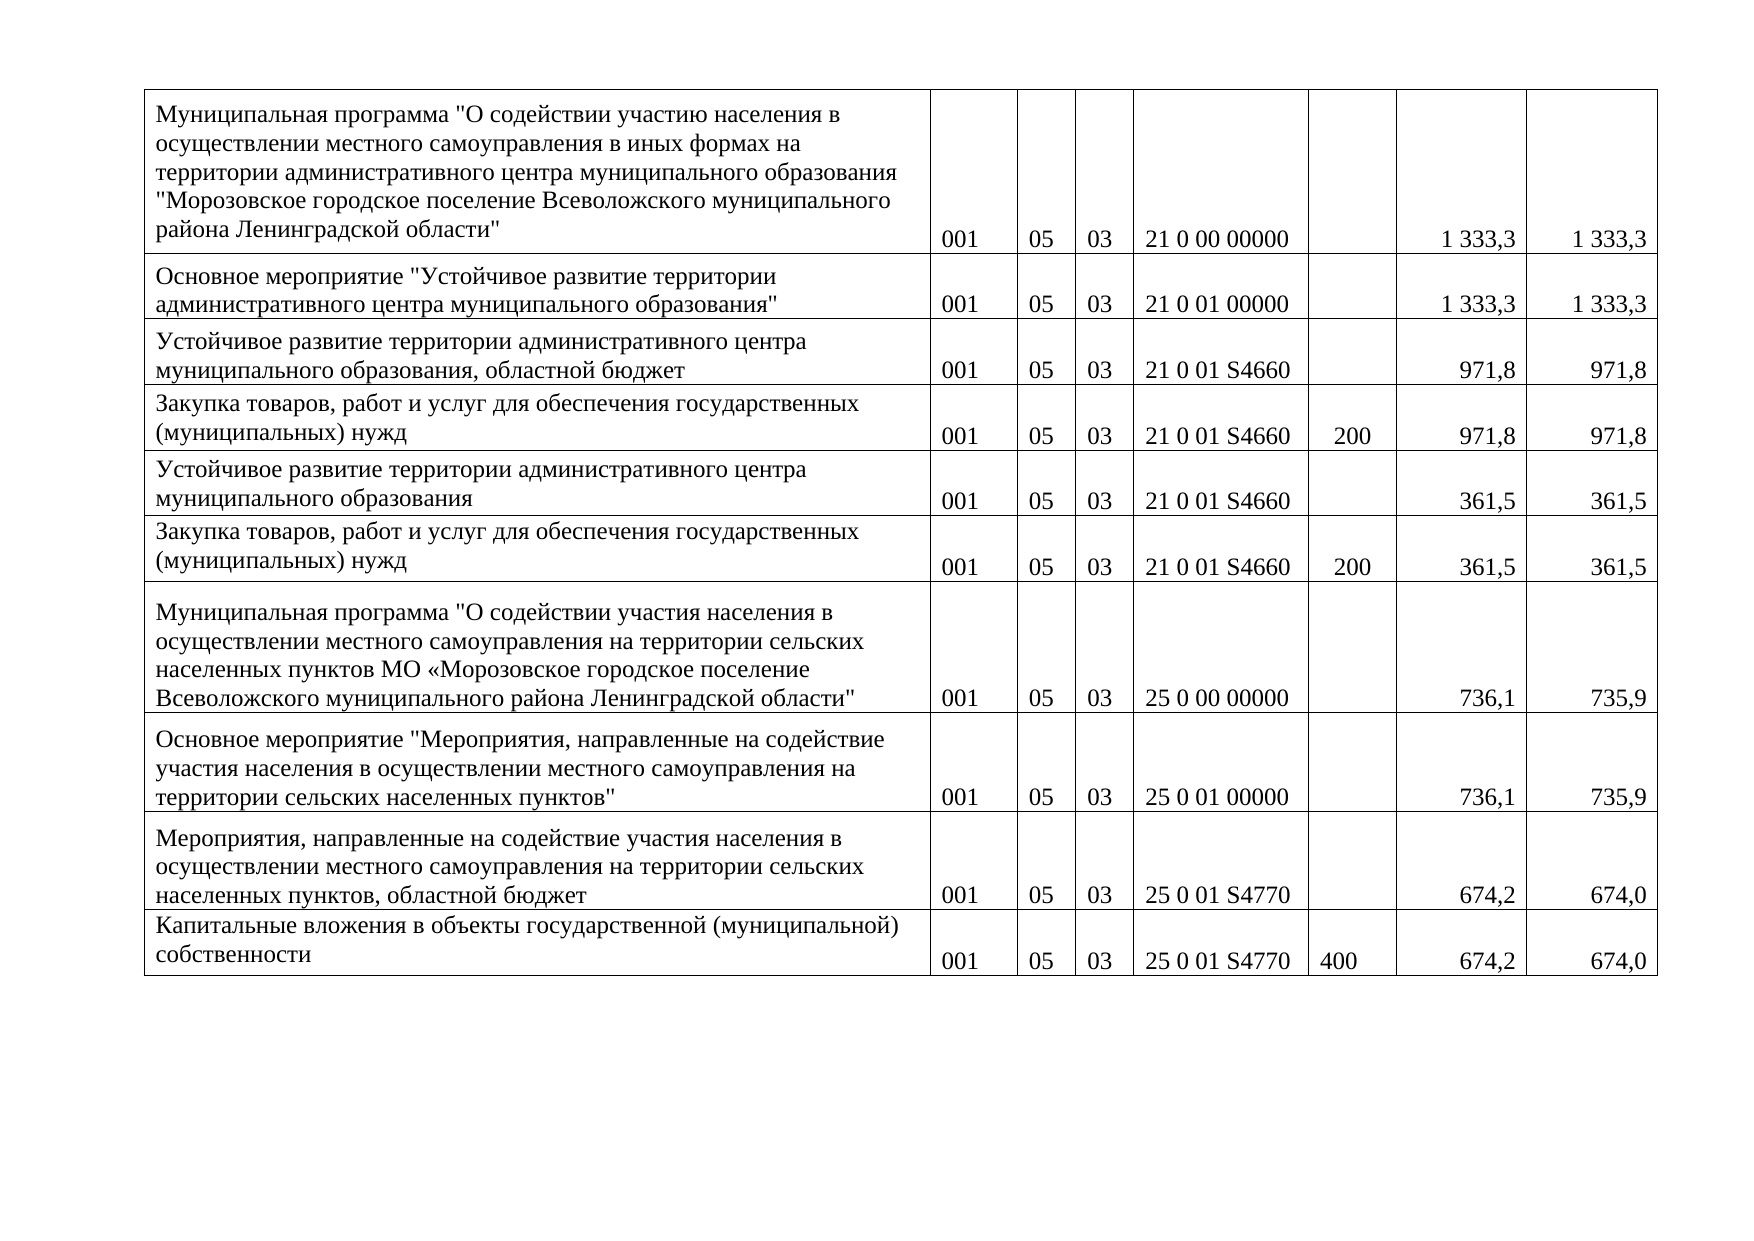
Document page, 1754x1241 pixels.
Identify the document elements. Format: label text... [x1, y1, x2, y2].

table_cell 736,1 [1397, 713, 1526, 811]
table_cell 361,5 [1397, 516, 1526, 581]
table_cell Основное мероприятие "Мероприятия, направленные на содействие участия населения в осуществлении местного самоуправления на территории сельских населенных пунктов" [145, 713, 930, 811]
table_cell 05 [1018, 516, 1075, 581]
table_cell 05 [1018, 385, 1075, 449]
table_cell [1309, 319, 1396, 384]
table_cell 25 0 01 S4770 [1134, 910, 1308, 974]
table_cell 1 333,3 [1527, 90, 1657, 253]
table_cell 21 0 01 S4660 [1134, 451, 1308, 515]
table_cell Муниципальная программа "О содействии участия населения в осуществлении местного самоуправления на территории сельских населенных пунктов МО «Морозовское городское поселение Всеволожского муниципального района Ленинградской области" [145, 582, 930, 712]
table_cell 21 0 01 S4660 [1134, 516, 1308, 581]
table_cell 03 [1076, 516, 1133, 581]
table_cell 001 [931, 812, 1017, 909]
table_cell 001 [931, 713, 1017, 811]
table_cell [1309, 254, 1396, 318]
table_cell 971,8 [1397, 319, 1526, 384]
table_cell 05 [1018, 451, 1075, 515]
table_cell 400 [1309, 910, 1396, 974]
table_cell 361,5 [1527, 451, 1657, 515]
table_cell Основное мероприятие "Устойчивое развитие территории административного центра муниципального образования" [145, 254, 930, 318]
table_cell 21 0 01 00000 [1134, 254, 1308, 318]
table_cell Муниципальная программа "О содействии участию населения в осуществлении местного самоуправления в иных формах на территории административного центра муниципального образования "Морозовское городское поселение Всеволожского муниципального района Ленинградской области" [145, 90, 930, 253]
table_cell 361,5 [1397, 451, 1526, 515]
table_cell 25 0 00 00000 [1134, 582, 1308, 712]
table_cell 25 0 01 S4770 [1134, 812, 1308, 909]
table_cell 001 [931, 910, 1017, 974]
table_cell 21 0 01 S4660 [1134, 385, 1308, 449]
table_cell 674,0 [1527, 910, 1657, 974]
table_cell [1309, 582, 1396, 712]
table_cell 21 0 00 00000 [1134, 90, 1308, 253]
table_cell 735,9 [1527, 582, 1657, 712]
table_cell 674,0 [1527, 812, 1657, 909]
table_cell 1 333,3 [1397, 254, 1526, 318]
table_cell 03 [1076, 812, 1133, 909]
table_cell 03 [1076, 582, 1133, 712]
table_cell 05 [1018, 582, 1075, 712]
table_cell Устойчивое развитие территории административного центра муниципального образования [145, 451, 930, 515]
table_cell 05 [1018, 90, 1075, 253]
table_cell 03 [1076, 910, 1133, 974]
table_cell Устойчивое развитие территории административного центра муниципального образования, областной бюджет [145, 319, 930, 384]
table_cell 200 [1309, 516, 1396, 581]
table_cell 200 [1309, 385, 1396, 449]
table_cell 21 0 01 S4660 [1134, 319, 1308, 384]
table_cell 1 333,3 [1397, 90, 1526, 253]
table_cell 001 [931, 90, 1017, 253]
table_cell 001 [931, 319, 1017, 384]
table_cell [1309, 451, 1396, 515]
table_cell 03 [1076, 713, 1133, 811]
table_cell 971,8 [1527, 385, 1657, 449]
table_cell Мероприятия, направленные на содействие участия населения в осуществлении местного самоуправления на территории сельских населенных пунктов, областной бюджет [145, 812, 930, 909]
table_cell 05 [1018, 910, 1075, 974]
table_cell 001 [931, 582, 1017, 712]
table_cell 03 [1076, 319, 1133, 384]
table_cell 25 0 01 00000 [1134, 713, 1308, 811]
table_cell 971,8 [1527, 319, 1657, 384]
table_cell Капитальные вложения в объекты государственной (муниципальной) собственности [145, 910, 930, 974]
table_cell 1 333,3 [1527, 254, 1657, 318]
table_cell Закупка товаров, работ и услуг для обеспечения государственных (муниципальных) нужд [145, 516, 930, 581]
table_cell 735,9 [1527, 713, 1657, 811]
table_cell Закупка товаров, работ и услуг для обеспечения государственных (муниципальных) нужд [145, 385, 930, 449]
table_cell 001 [931, 254, 1017, 318]
table_cell 05 [1018, 713, 1075, 811]
table_cell 971,8 [1397, 385, 1526, 449]
table_cell 361,5 [1527, 516, 1657, 581]
table_cell 05 [1018, 812, 1075, 909]
table_cell 674,2 [1397, 910, 1526, 974]
table_cell [1309, 90, 1396, 253]
table_cell 001 [931, 451, 1017, 515]
table_cell 03 [1076, 90, 1133, 253]
table_cell 03 [1076, 254, 1133, 318]
table_cell 05 [1018, 254, 1075, 318]
table_cell 001 [931, 516, 1017, 581]
table_cell 03 [1076, 451, 1133, 515]
table_cell 03 [1076, 385, 1133, 449]
table_cell [1309, 812, 1396, 909]
table_cell [1309, 713, 1396, 811]
table_cell 674,2 [1397, 812, 1526, 909]
table_cell 001 [931, 385, 1017, 449]
table_cell 736,1 [1397, 582, 1526, 712]
table_cell 05 [1018, 319, 1075, 384]
